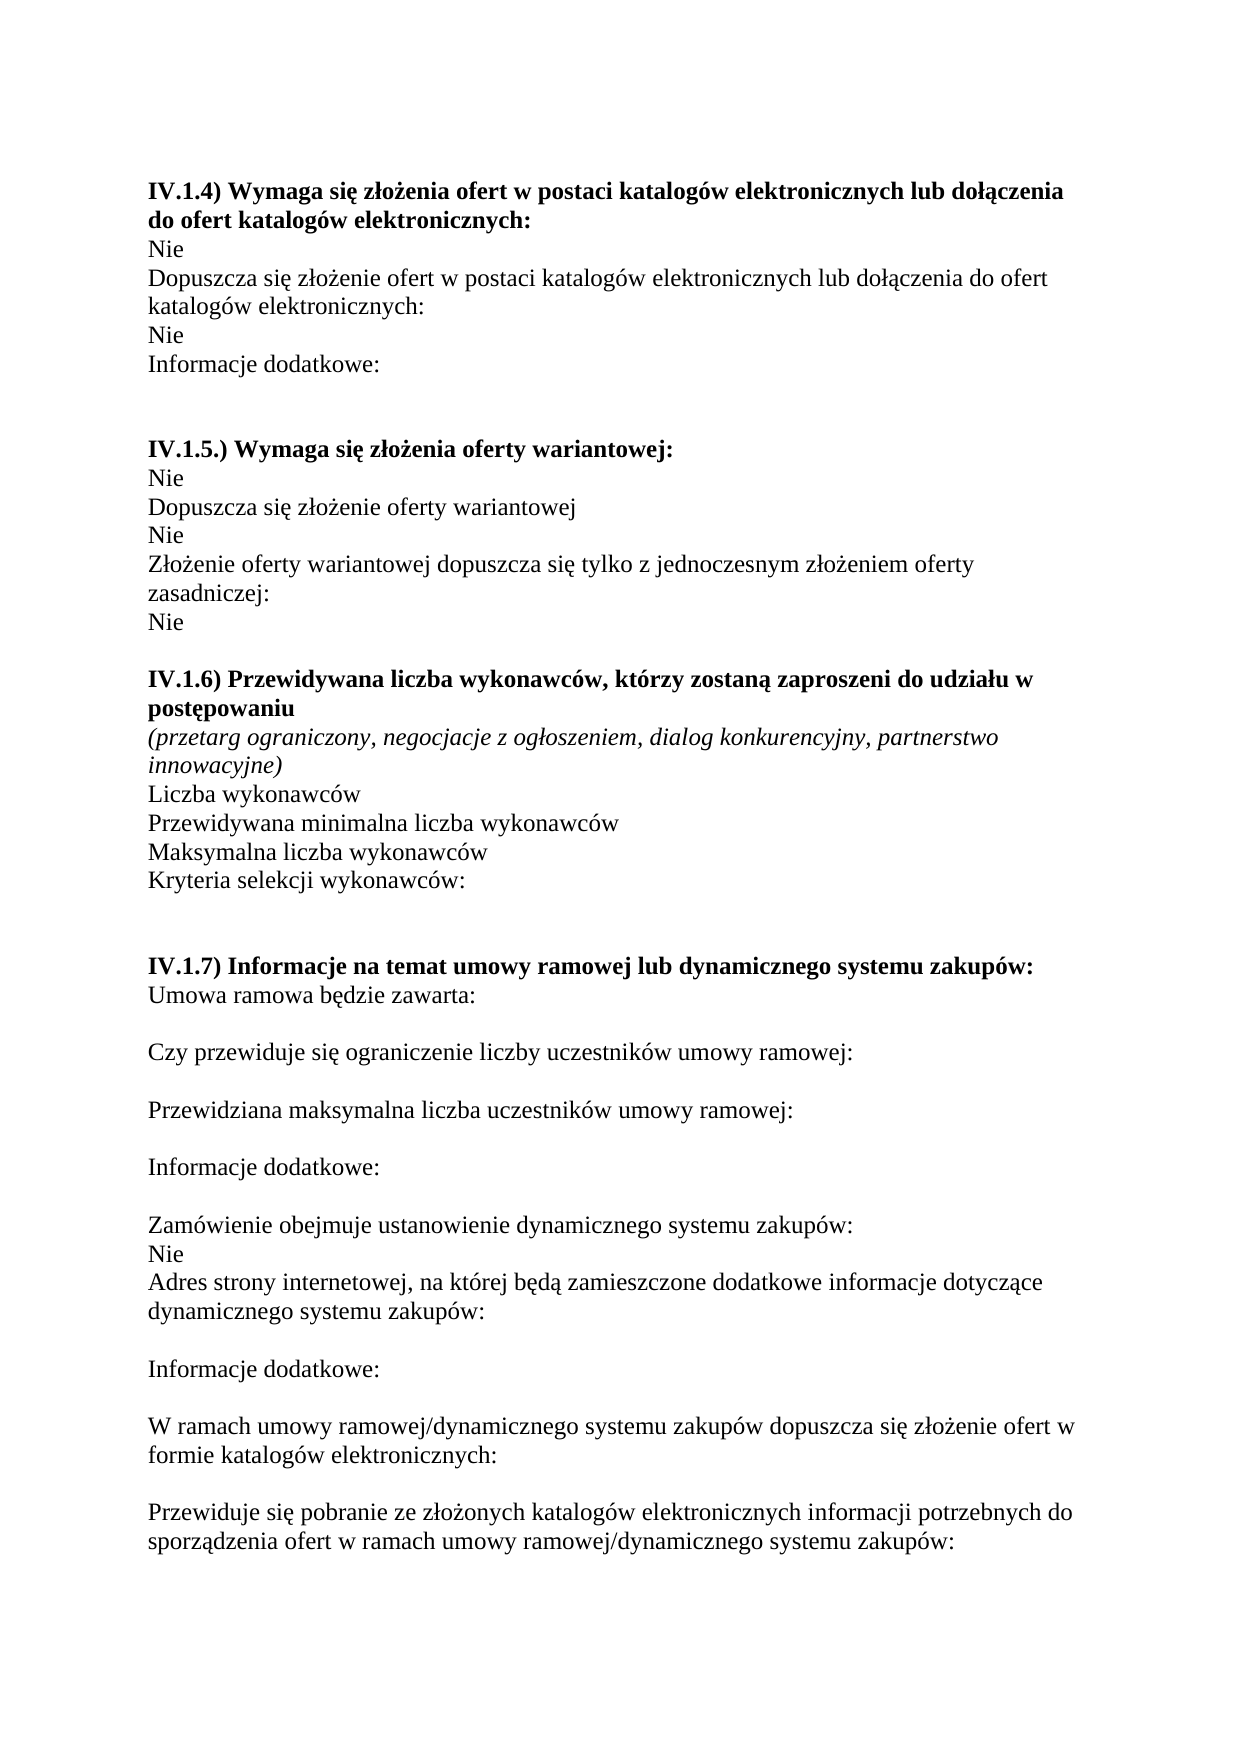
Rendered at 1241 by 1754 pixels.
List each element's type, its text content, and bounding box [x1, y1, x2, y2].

text Nie Dopuszcza się złożenie ofert w postaci katalogów elektronicznych lub dołączenia do ofert katalogów elektronicznych: Nie Informacje dodatkowe: [148, 234, 1093, 406]
text Liczba wykonawców Przewidywana minimalna liczba wykonawców Maksymalna liczba wykonawców Kryteria selekcji wykonawców: [148, 779, 1093, 922]
text Nie Dopuszcza się złożenie oferty wariantowej Nie Złożenie oferty wariantowej dopuszcza się tylko z jednoczesnym złożeniem oferty zasadniczej: Nie [148, 463, 1093, 636]
text Umowa ramowa będzie zawarta: Czy przewiduje się ograniczenie liczby uczestników umowy ramowej: Przewidziana maksymalna liczba uczestników umowy ramowej: Informacje dodatkowe: Zamówienie obejmuje ustanowienie dynamicznego systemu zakupów: Nie Adres strony internetowej, na której będą zamieszczone dodatkowe informacje dotyczące dynamicznego systemu zakupów: Informacje dodatkowe: W ramach umowy ramowej/dynamicznego systemu zakupów dopuszcza się złożenie ofert w formie katalogów elektronicznych: Przewiduje się pobranie ze złożonych katalogów elektronicznych informacji potrzebnych do sporządzenia ofert w ramach umowy ramowej/dynamicznego systemu zakupów: [148, 980, 1093, 1583]
text IV.1.4) Wymaga się złożenia ofert w postaci katalogów elektronicznych lub dołączenia do ofert katalogów elektronicznych: [148, 148, 1093, 234]
text IV.1.5.) Wymaga się złożenia oferty wariantowej: [148, 406, 1093, 463]
text IV.1.6) Przewidywana liczba wykonawców, którzy zostaną zaproszeni do udziału w postępowaniu (przetarg ograniczony, negocjacje z ogłoszeniem, dialog konkurencyjny, partnerstwo innowacyjne) [148, 636, 1093, 779]
text IV.1.7) Informacje na temat umowy ramowej lub dynamicznego systemu zakupów: [148, 922, 1093, 980]
